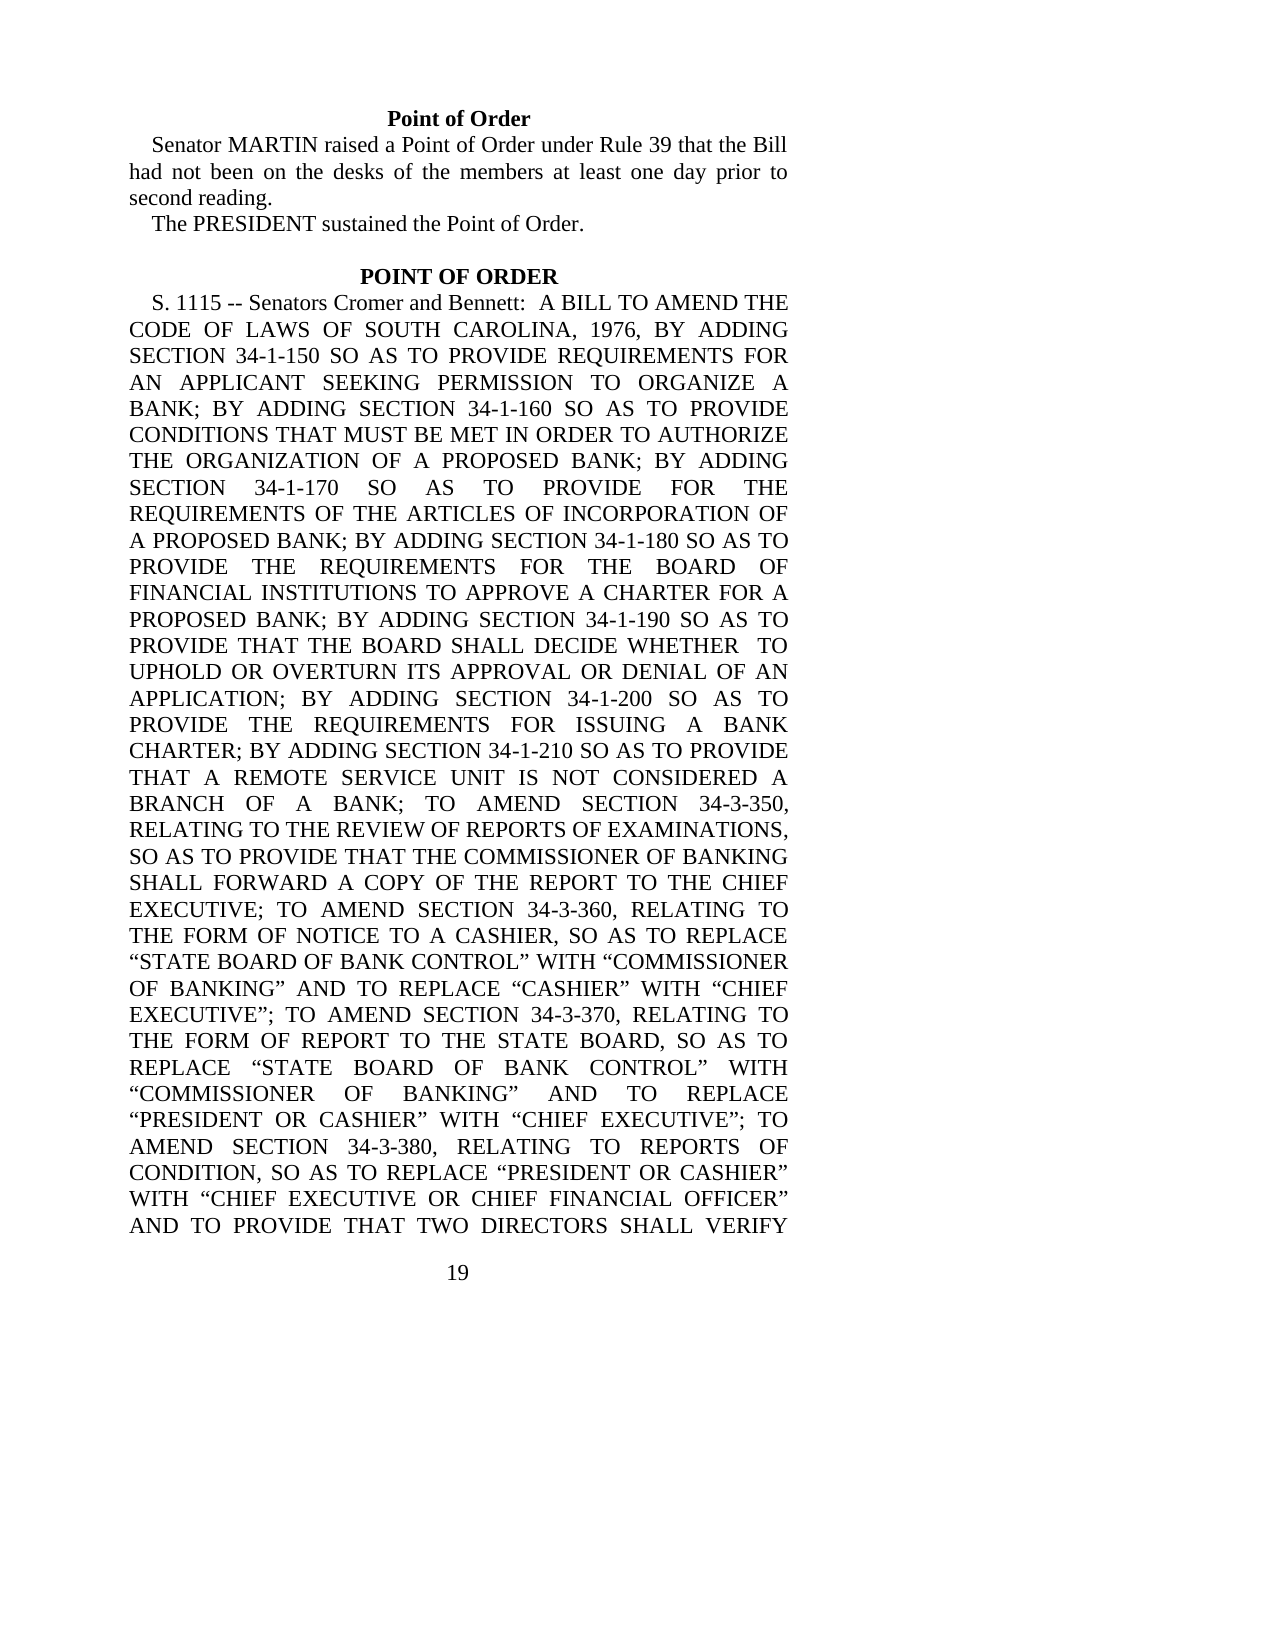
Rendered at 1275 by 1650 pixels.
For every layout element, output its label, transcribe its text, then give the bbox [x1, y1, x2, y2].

text The PRESIDENT sustained the Point of Order. [129, 210, 789, 237]
text Point of Order [129, 105, 789, 131]
text Senator MARTIN raised a Point of Order under Rule 39 that the Bill had not been on the desks of the members at least one day prior to second reading. [129, 131, 789, 210]
text POINT OF ORDER [129, 263, 789, 289]
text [129, 289, 789, 1238]
